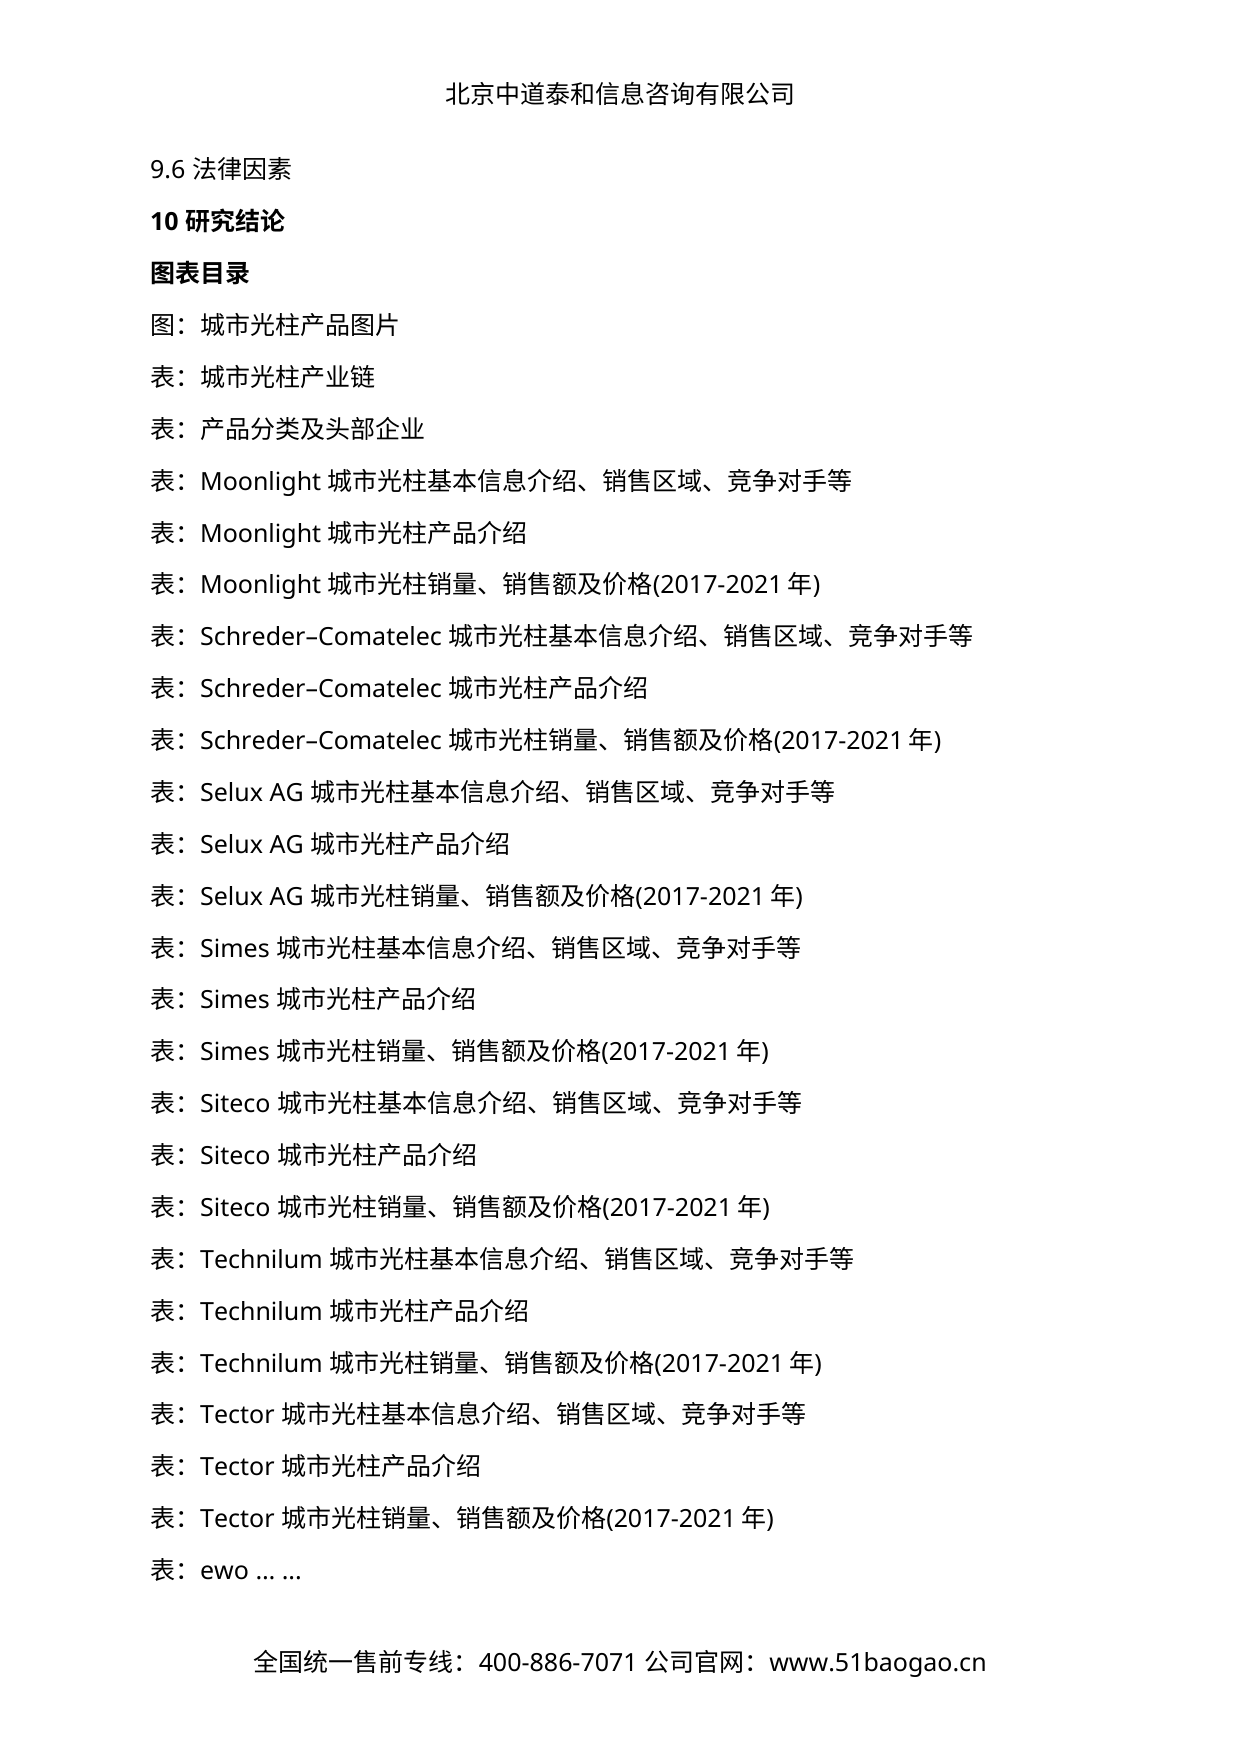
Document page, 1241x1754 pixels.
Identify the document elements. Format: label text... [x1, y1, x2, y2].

text 表：Selux AG 城市光柱产品介绍 [150, 824, 1090, 861]
text 表：Schreder–Comatelec 城市光柱销量、销售额及价格(2017-2021年) [150, 721, 1090, 757]
text 表：Simes 城市光柱基本信息介绍、销售区域、竞争对手等 [150, 928, 1090, 964]
text 表：Siteco 城市光柱基本信息介绍、销售区域、竞争对手等 [150, 1084, 1090, 1120]
text 图：城市光柱产品图片 [150, 306, 1090, 342]
text 表：Tector 城市光柱销量、销售额及价格(2017-2021年) [150, 1499, 1090, 1535]
text 图表目录 [150, 254, 1090, 290]
text 表：ewo … ... [150, 1551, 1090, 1587]
text 10 研究结论 [150, 202, 1090, 238]
text 表：产品分类及头部企业 [150, 409, 1090, 446]
text 表：Schreder–Comatelec 城市光柱产品介绍 [150, 669, 1090, 705]
text 表：Moonlight 城市光柱基本信息介绍、销售区域、竞争对手等 [150, 461, 1090, 497]
text 表：Simes 城市光柱产品介绍 [150, 980, 1090, 1016]
text 表：Siteco 城市光柱产品介绍 [150, 1136, 1090, 1172]
text 表：Moonlight 城市光柱产品介绍 [150, 513, 1090, 549]
text 表：Moonlight 城市光柱销量、销售额及价格(2017-2021年) [150, 565, 1090, 601]
text 表：Technilum 城市光柱基本信息介绍、销售区域、竞争对手等 [150, 1239, 1090, 1276]
text 表：Siteco 城市光柱销量、销售额及价格(2017-2021年) [150, 1187, 1090, 1224]
text 表：Tector 城市光柱产品介绍 [150, 1447, 1090, 1483]
text 表：城市光柱产业链 [150, 357, 1090, 394]
text 表：Technilum 城市光柱销量、销售额及价格(2017-2021年) [150, 1343, 1090, 1379]
text 表：Technilum 城市光柱产品介绍 [150, 1291, 1090, 1327]
text 9.6 法律因素 [150, 150, 1090, 186]
text 表：Tector 城市光柱基本信息介绍、销售区域、竞争对手等 [150, 1395, 1090, 1431]
text 表：Selux AG 城市光柱销量、销售额及价格(2017-2021年) [150, 876, 1090, 912]
text 表：Selux AG 城市光柱基本信息介绍、销售区域、竞争对手等 [150, 772, 1090, 809]
text 表：Schreder–Comatelec 城市光柱基本信息介绍、销售区域、竞争对手等 [150, 617, 1090, 653]
text 表：Simes 城市光柱销量、销售额及价格(2017-2021年) [150, 1032, 1090, 1068]
